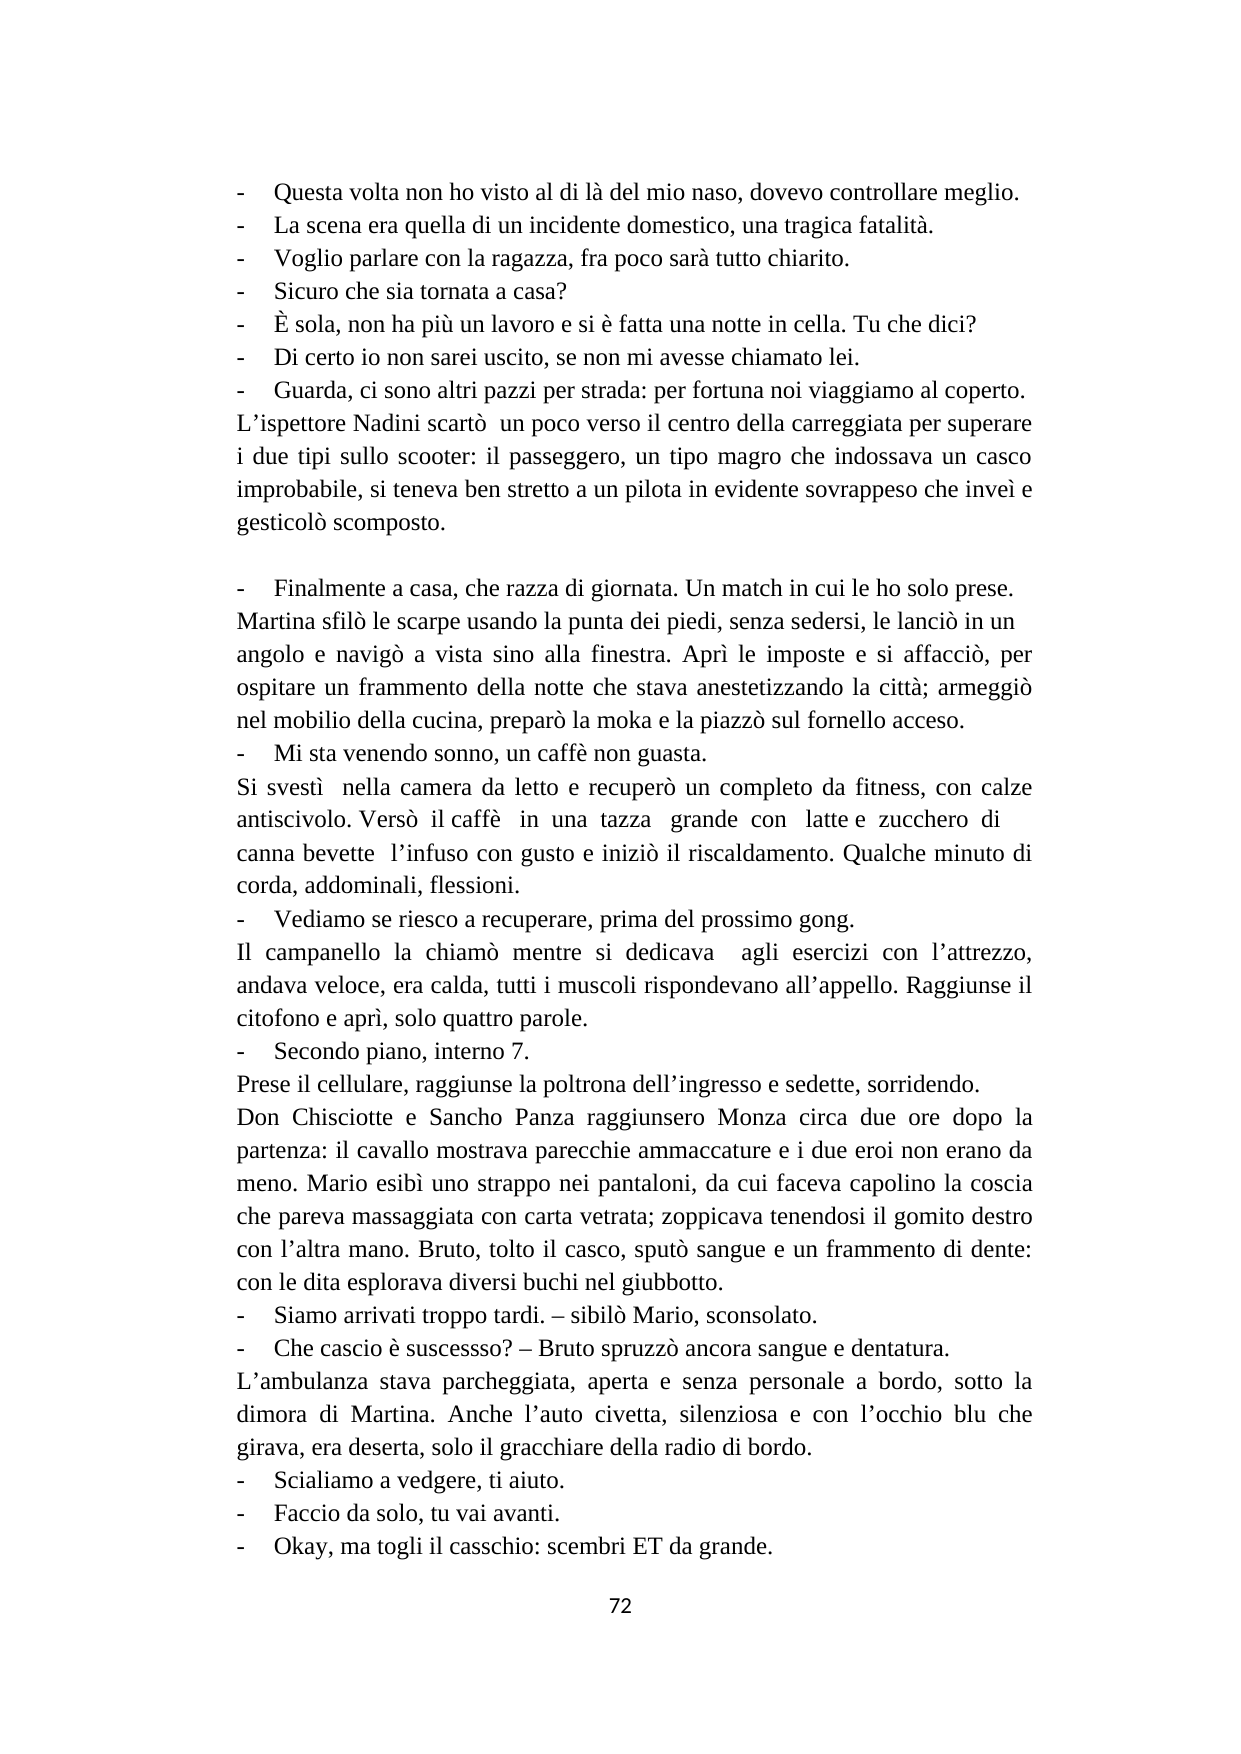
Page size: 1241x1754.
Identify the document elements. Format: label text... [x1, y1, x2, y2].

text Il campanello la chiamò mentre si dedicava agli esercizi con l’attrezzo, andava veloce, era calda, tutti i muscoli rispondevano all’appello. Raggiunse il citofono e aprì, solo quattro parole. [236, 937, 1033, 1031]
list Che cascio è suscessso? – Bruto spruzzò ancora sangue e dentatura. [236, 1333, 1033, 1362]
text Don Chisciotte e Sancho Panza raggiunsero Monza circa due ore dopo la partenza: il cavallo mostrava parecchie ammaccature e i due eroi non erano da meno. Mario esibì uno strappo nei pantaloni, da cui faceva capolino la coscia che pareva massaggiata con carta vetrata; zoppicava tenendosi il gomito destro con l’altra mano. Bruto, tolto il casco, sputò sangue e un frammento di dente: con le dita esplorava diversi buchi nel giubbotto. [236, 1102, 1033, 1296]
text Prese il cellulare, raggiunse la poltrona dell’ingresso e sedette, sorridendo. [236, 1069, 1033, 1097]
list Secondo piano, interno 7. [236, 1036, 1033, 1064]
list Sicuro che sia tornata a casa? [236, 276, 1033, 305]
list Guarda, ci sono altri pazzi per strada: per fortuna noi viaggiamo al coperto. [236, 375, 1033, 404]
list Siamo arrivati troppo tardi. – sibilò Mario, sconsolato. [236, 1300, 1033, 1329]
text angolo e navigò a vista sino alla finestra. Aprì le imposte e si affacciò, per ospitare un frammento della notte che stava anestetizzando la città; armeggiò nel mobilio della cucina, preparò la moka e la piazzò sul fornello acceso. [236, 639, 1033, 734]
list La scena era quella di un incidente domestico, una tragica fatalità. [236, 210, 1033, 239]
text L’ispettore Nadini scartò un poco verso il centro della carreggiata per superare i due tipi sullo scooter: il passeggero, un tipo magro che indossava un casco improbabile, si teneva ben stretto a un pilota in evidente sovrappeso che inveì e gesticolò scomposto. [236, 408, 1033, 536]
list Di certo io non sarei uscito, se non mi avesse chiamato lei. [236, 342, 1033, 371]
list Mi sta venendo sonno, un caffè non guasta. [236, 738, 1033, 767]
list È sola, non ha più un lavoro e si è fatta una notte in cella. Tu che dici? [236, 309, 1033, 338]
text L’ambulanza stava parcheggiata, aperta e senza personale a bordo, sotto la dimora di Martina. Anche l’auto civetta, silenziosa e con l’occhio blu che girava, era deserta, solo il gracchiare della radio di bordo. [236, 1366, 1033, 1461]
list Voglio parlare con la ragazza, fra poco sarà tutto chiarito. [236, 243, 1033, 272]
list Questa volta non ho visto al di là del mio naso, dovevo controllare meglio. [236, 177, 1033, 206]
list Okay, ma togli il casschio: scembri ET da grande. [236, 1531, 1033, 1560]
text Martina sfilò le scarpe usando la punta dei piedi, senza sedersi, le lanciò in un [236, 606, 1033, 635]
list Vediamo se riesco a recuperare, prima del prossimo gong. [236, 904, 1033, 932]
list Finalmente a casa, che razza di giornata. Un match in cui le ho solo prese. [236, 573, 1033, 602]
text Si svestì nella camera da letto e recuperò un completo da fitness, con calze antiscivolo. Versò il caffè in una tazza grande con latte e zucchero di [236, 772, 1033, 833]
text canna bevette l’infuso con gusto e iniziò il riscaldamento. Qualche minuto di corda, addominali, flessioni. [236, 838, 1033, 899]
list Faccio da solo, tu vai avanti. [236, 1498, 1033, 1527]
list Scialiamo a vedgere, ti aiuto. [236, 1465, 1033, 1494]
